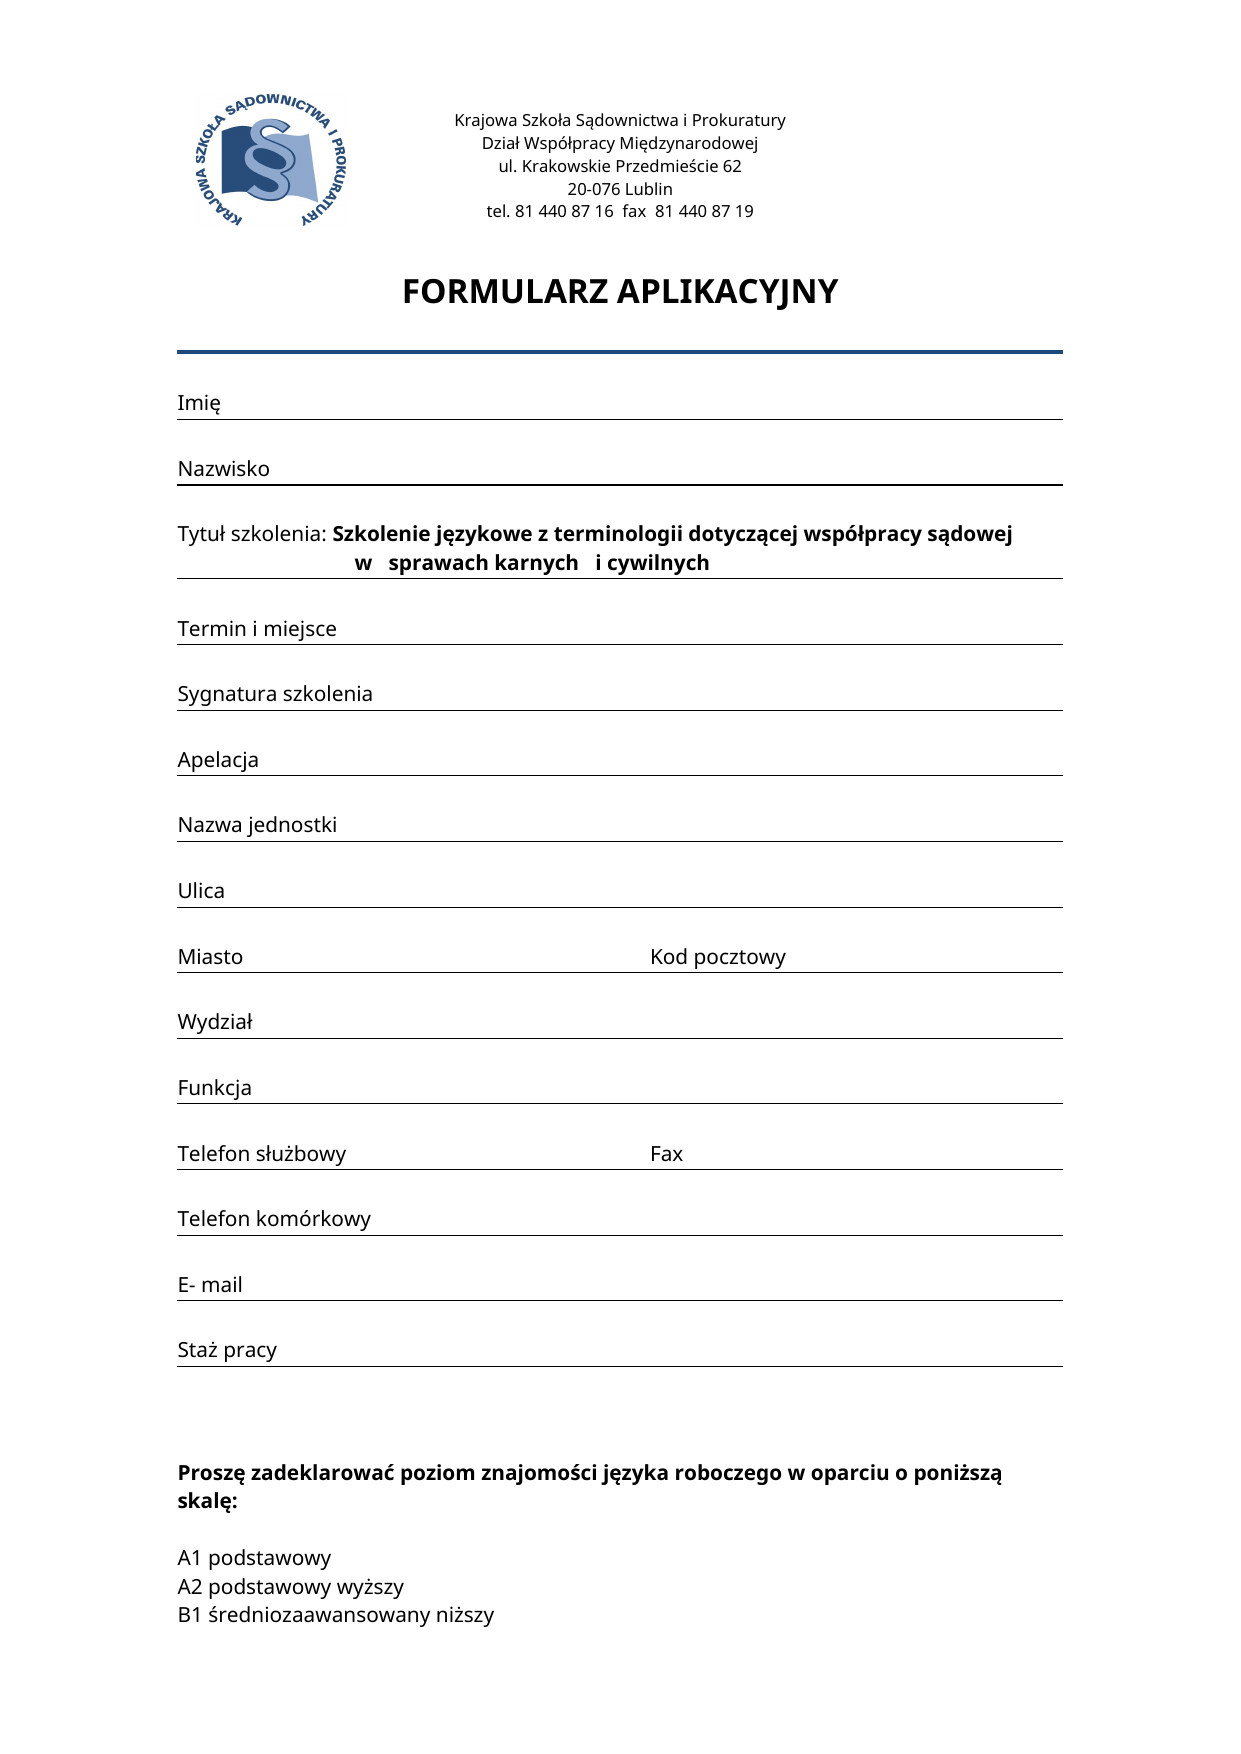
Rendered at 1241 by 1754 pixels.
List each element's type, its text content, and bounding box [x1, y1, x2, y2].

text Tytuł szkolenia: Szkolenie językowe z terminologii dotyczącej współpracy sądowej w sprawach karnych i cywilnych [177, 519, 1063, 578]
text Staż pracy [177, 1336, 1063, 1366]
text Telefon służbowy Fax [177, 1139, 1063, 1169]
text Proszę zadeklarować poziom znajomości języka roboczego w oparciu o poniższą skalę: [177, 1458, 1063, 1515]
text Telefon komórkowy [177, 1204, 1063, 1235]
text Imię [177, 388, 1063, 419]
text A2 podstawowy wyższy [177, 1572, 1063, 1600]
text Apelacja [177, 745, 1063, 775]
text E- mail [177, 1270, 1063, 1300]
text B1 średniozaawansowany niższy [177, 1600, 1063, 1629]
text Wydział [177, 1007, 1063, 1038]
text Miasto Kod pocztowy [177, 942, 1063, 972]
text A1 podstawowy [177, 1543, 1063, 1572]
text Nazwa jednostki [177, 811, 1063, 841]
text Funkcja [177, 1073, 1063, 1103]
text Termin i miejsce [177, 614, 1063, 644]
text Ulica [177, 876, 1063, 907]
picture [196, 94, 346, 226]
text FORMULARZ APLIKACYJNY [177, 268, 1063, 313]
text Nazwisko [177, 454, 1063, 484]
text Sygnatura szkolenia [177, 679, 1063, 710]
